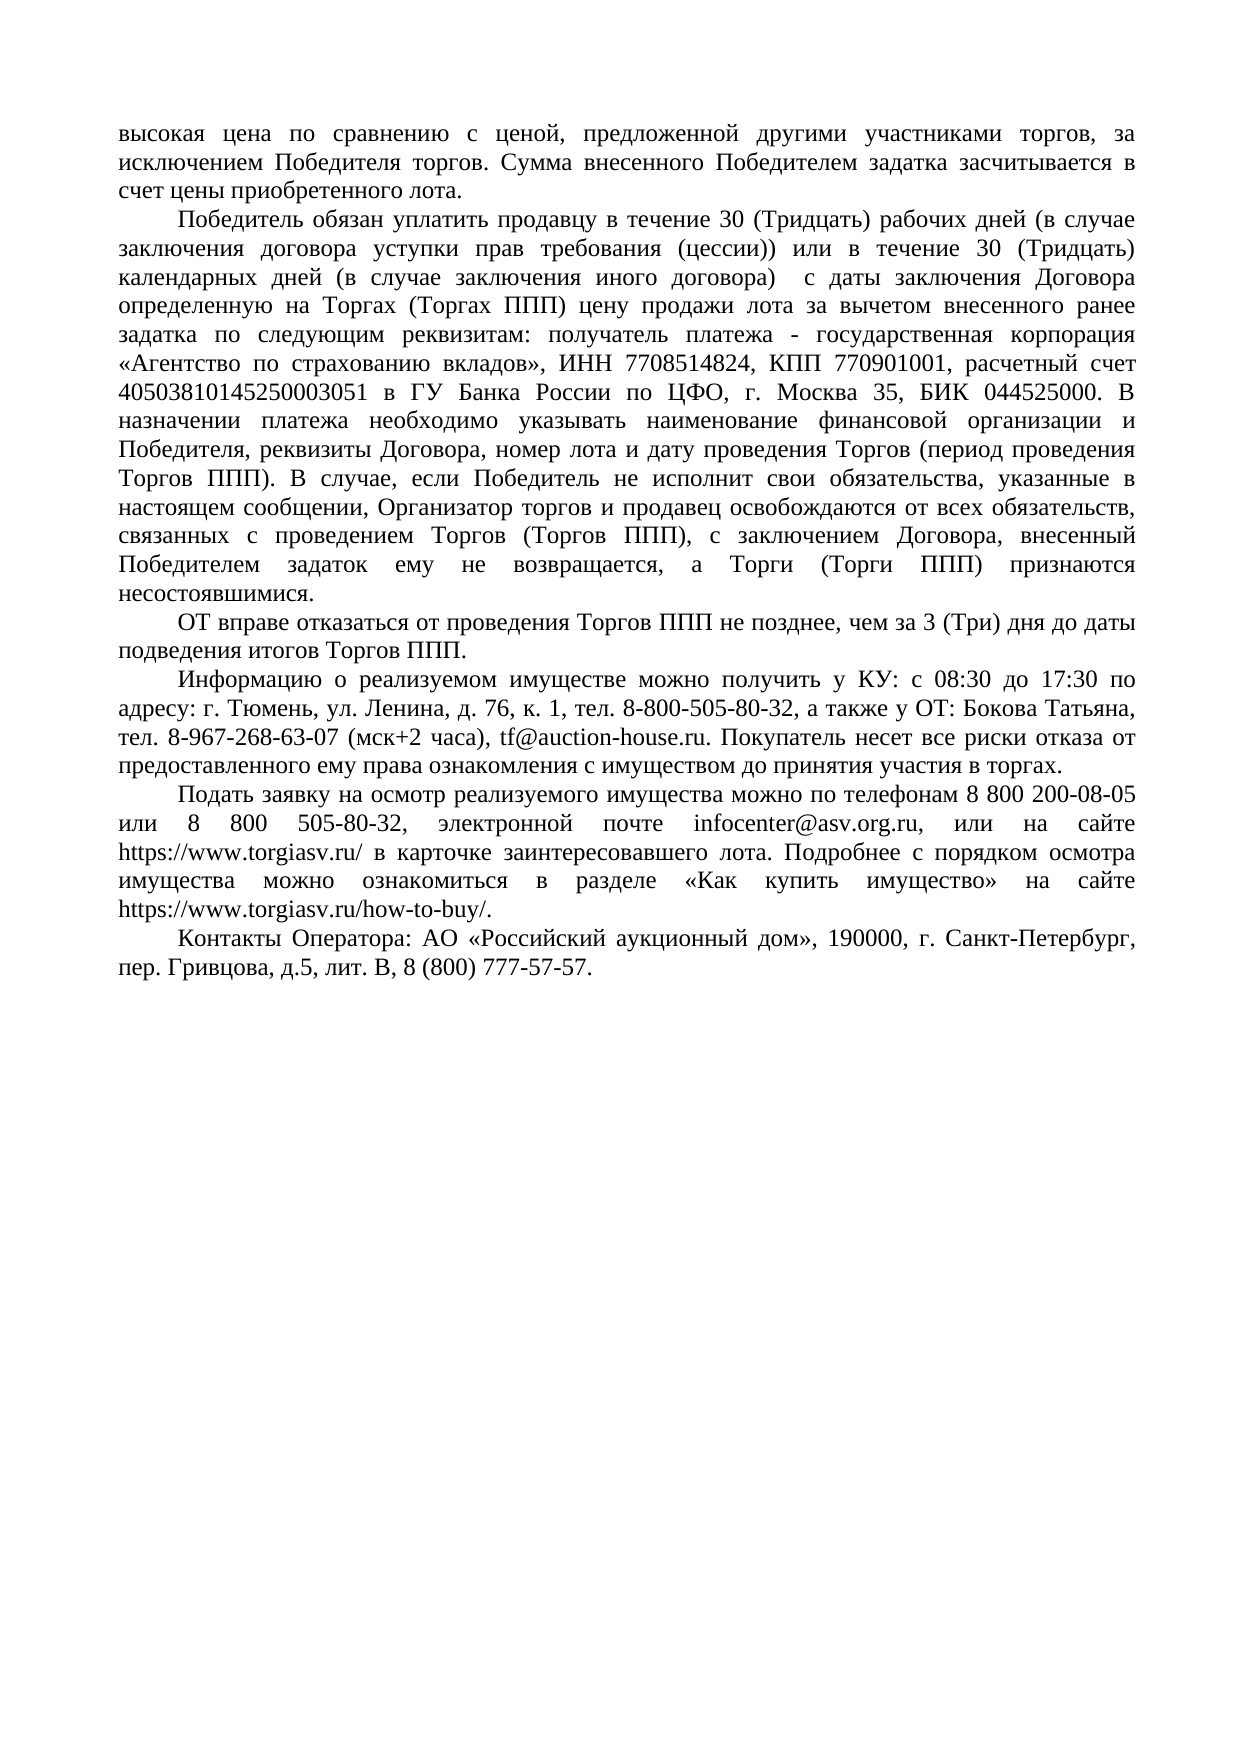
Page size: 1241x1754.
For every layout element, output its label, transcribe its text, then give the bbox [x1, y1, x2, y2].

text Победитель обязан уплатить продавцу в течение 30 (Тридцать) рабочих дней (в случае заключения договора уступки прав требования (цессии)) или в течение 30 (Тридцать) календарных дней (в случае заключения иного договора) с даты заключения Договора определенную на Торгах (Торгах ППП) цену продажи лота за вычетом внесенного ранее задатка по следующим реквизитам: получатель платежа - государственная корпорация «Агентство по страхованию вкладов», ИНН 7708514824, КПП 770901001, расчетный счет 40503810145250003051 в ГУ Банка России по ЦФО, г. Москва 35, БИК 044525000. В назначении платежа необходимо указывать наименование финансовой организации и Победителя, реквизиты Договора, номер лота и дату проведения Торгов (период проведения Торгов ППП). В случае, если Победитель не исполнит свои обязательства, указанные в настоящем сообщении, Организатор торгов и продавец освобождаются от всех обязательств, связанных с проведением Торгов (Торгов ППП), с заключением Договора, внесенный Победителем задаток ему не возвращается, а Торги (Торги ППП) признаются несостоявшимися. [118, 204, 1137, 607]
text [118, 118, 1137, 204]
text Подать заявку на осмотр реализуемого имущества можно по телефонам 8 800 200-08-05 или 8 800 505-80-32, электронной почте infocenter@asv.org.ru, или на сайте https://www.torgiasv.ru/ в карточке заинтересовавшего лота. Подробнее с порядком осмотра имущества можно ознакомиться в разделе «Как купить имущество» на сайте https://www.torgiasv.ru/how-to-buy/. [118, 779, 1137, 923]
text Контакты Оператора: АО «Российский аукционный дом», 190000, г. Санкт-Петербург, пер. Гривцова, д.5, лит. В, 8 (800) 777-57-57. [118, 923, 1137, 981]
text Информацию о реализуемом имуществе можно получить у КУ: с 08:30 до 17:30 по адресу: г. Тюмень, ул. Ленина, д. 76, к. 1, тел. 8-800-505-80-32, а также у ОТ: Бокова Татьяна, тел. 8-967-268-63-07 (мск+2 часа), tf@auction-house.ru. Покупатель несет все риски отказа от предоставленного ему права ознакомления с имуществом до принятия участия в торгах. [118, 664, 1137, 779]
text ОТ вправе отказаться от проведения Торгов ППП не позднее, чем за 3 (Три) дня до даты подведения итогов Торгов ППП. [118, 607, 1137, 664]
